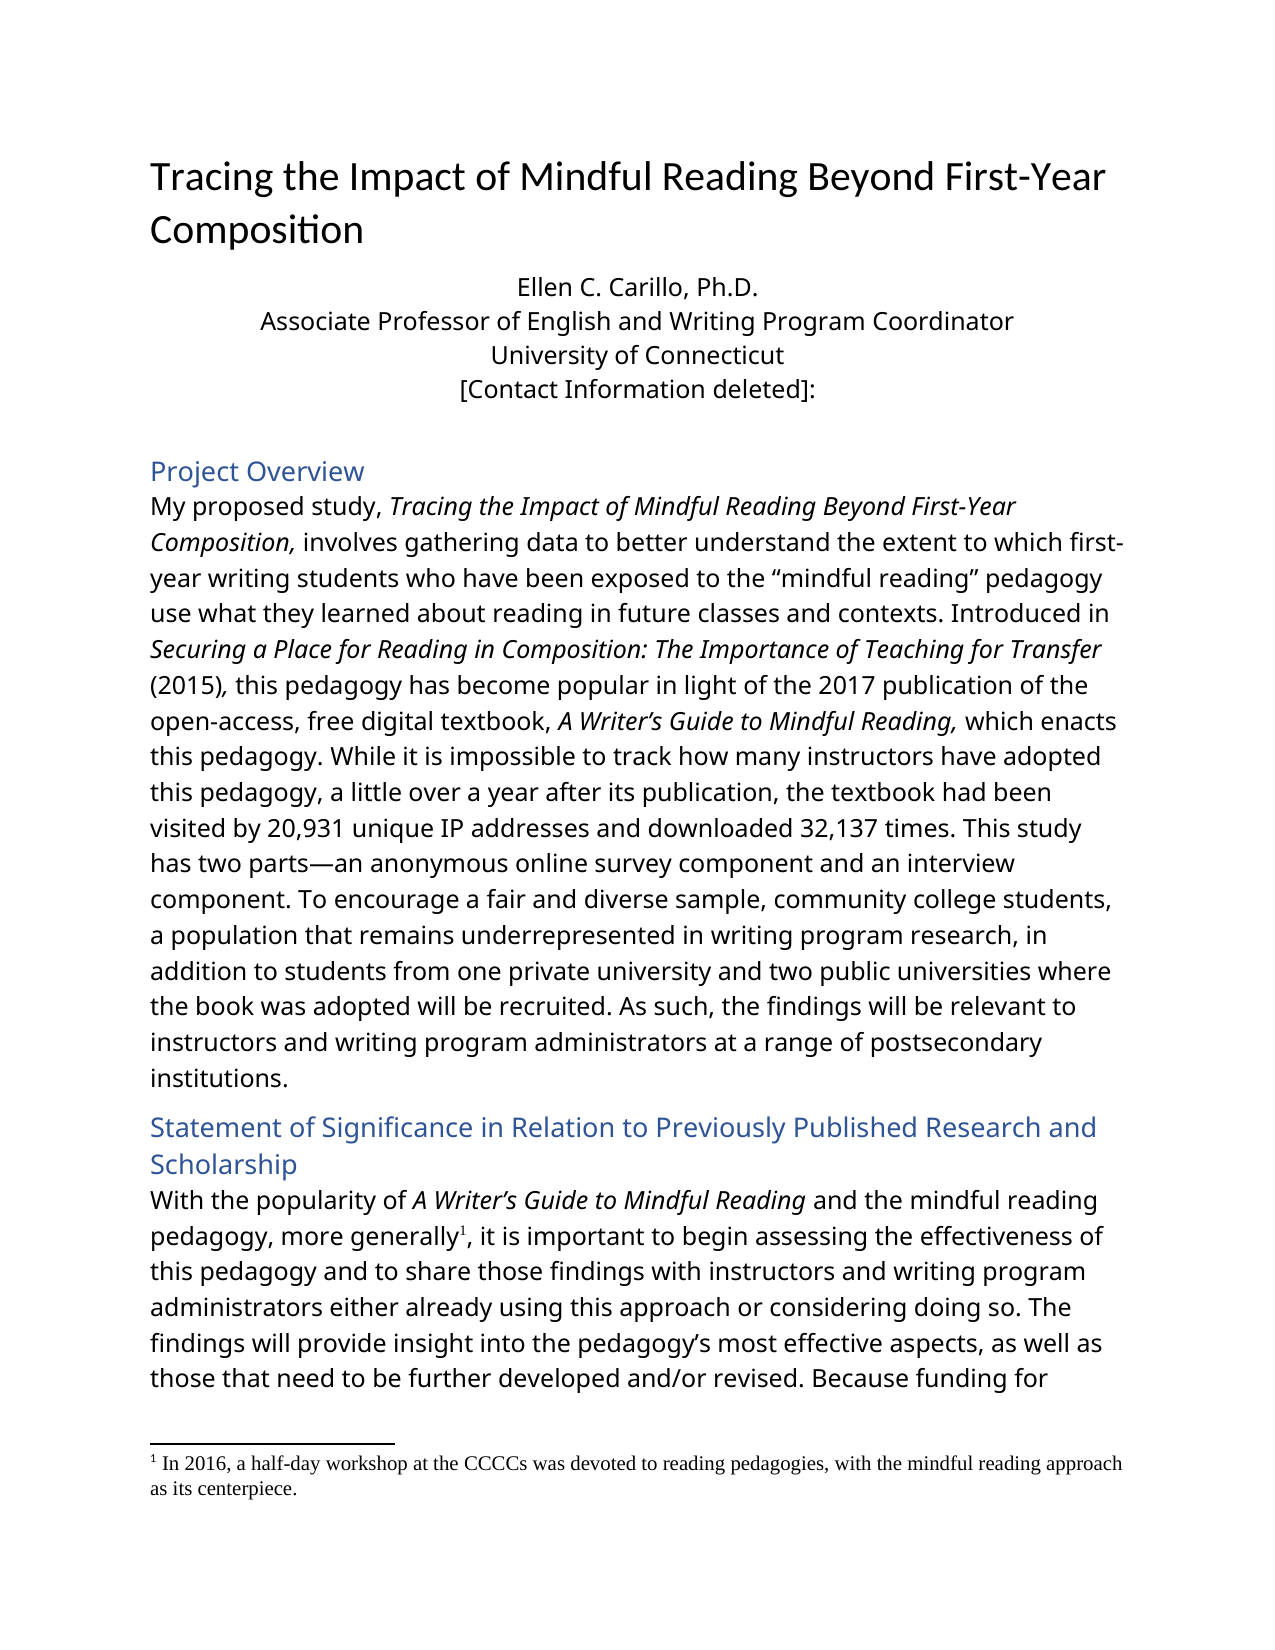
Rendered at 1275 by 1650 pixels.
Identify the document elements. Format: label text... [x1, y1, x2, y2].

subtitle Tracing the Impact of Mindful Reading Beyond First-Year Composition [150, 150, 1125, 254]
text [150, 1182, 1125, 1395]
text My proposed study, Tracing the Impact of Mindful Reading Beyond First-Year Composition, involves gathering data to better understand the extent to which first-year writing students who have been exposed to the “mindful reading” pedagogy use what they learned about reading in future classes and contexts. Introduced in Securing a Place for Reading in Composition: The Importance of Teaching for Transfer (2015), this pedagogy has become popular in light of the 2017 publication of the open-access, free digital textbook, A Writer’s Guide to Mindful Reading, which enacts this pedagogy. While it is impossible to track how many instructors have adopted this pedagogy, a little over a year after its publication, the textbook had been visited by 20,931 unique IP addresses and downloaded 32,137 times. This study has two parts—an anonymous online survey component and an interview component. To encourage a fair and diverse sample, community college students, a population that remains underrepresented in writing program research, in addition to students from one private university and two public universities where the book was adopted will be recruited. As such, the findings will be relevant to instructors and writing program administrators at a range of postsecondary institutions. [150, 489, 1125, 1094]
text Associate Professor of English and Writing Program Coordinator [150, 303, 1125, 337]
subtitle Statement of Significance in Relation to Previously Published Research and Scholarship [150, 1109, 1125, 1182]
text University of Connecticut [150, 337, 1125, 371]
text [Contact Information deleted]: [150, 371, 1125, 405]
text Ellen C. Carillo, Ph.D. [150, 269, 1125, 303]
subtitle Project Overview [150, 452, 1125, 489]
